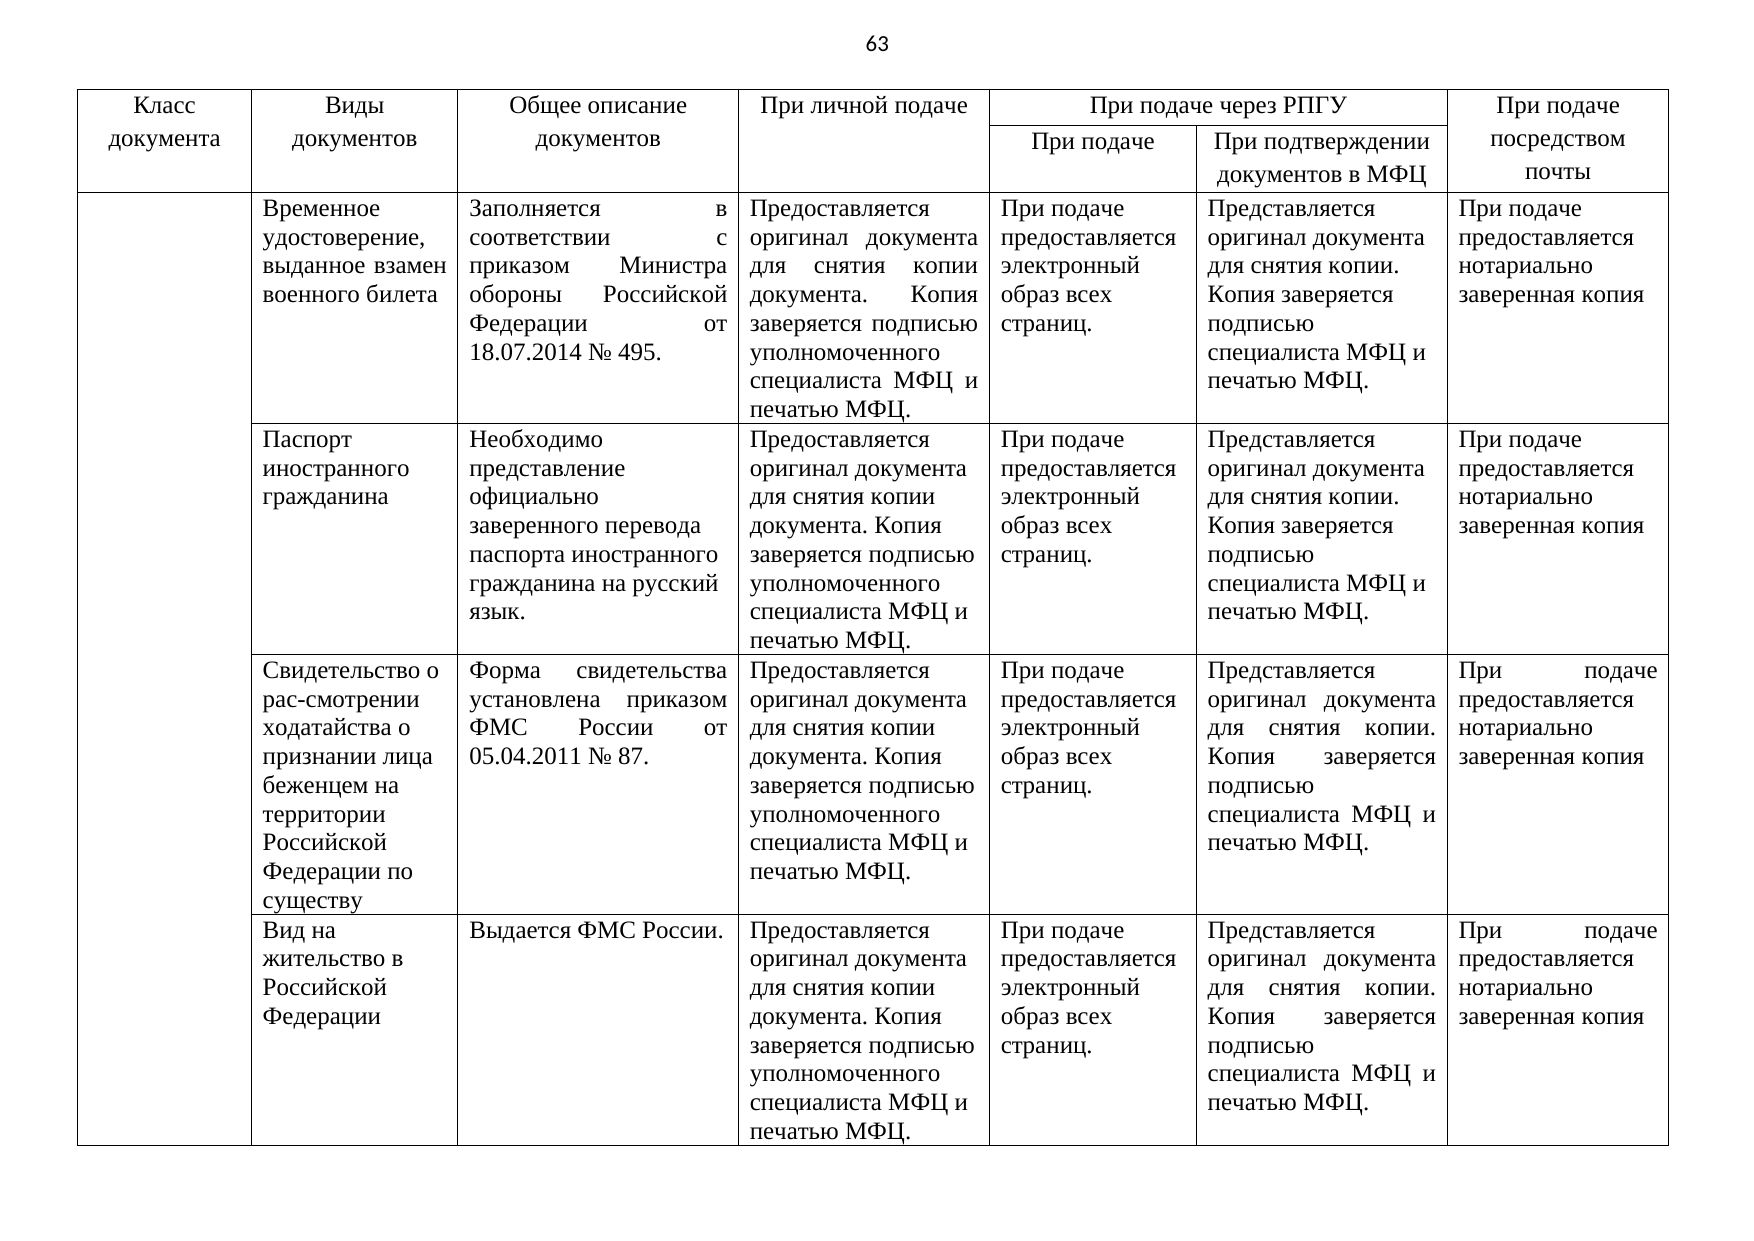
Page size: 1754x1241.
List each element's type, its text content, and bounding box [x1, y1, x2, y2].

table_cell При подаче предоставляется нотариально заверенная копия [1448, 655, 1668, 914]
table_cell При подаче предоставляется электронный образ всех страниц. [990, 655, 1196, 914]
table_header При подаче через РПГУ [990, 90, 1447, 125]
table_cell Вид на жительство в Российской Федерации [252, 915, 457, 1145]
table_cell При подаче предоставляется нотариально заверенная копия [1448, 915, 1668, 1145]
table_cell Предоставляется оригинал документа для снятия копии документа. Копия заверяется подписью уполномоченного специалиста МФЦ и печатью МФЦ. [739, 655, 989, 914]
table_cell Предоставляется оригинал документа для снятия копии документа. Копия заверяется подписью уполномоченного специалиста МФЦ и печатью МФЦ. [739, 424, 989, 654]
table_cell Представляется оригинал документа для снятия копии. Копия заверяется подписью специалиста МФЦ и печатью МФЦ. [1197, 424, 1447, 654]
table_header При подаче посредством почты [1448, 90, 1668, 192]
table_cell Предоставляется оригинал документа для снятия копии документа. Копия заверяется подписью уполномоченного специалиста МФЦ и печатью МФЦ. [739, 193, 989, 423]
table_cell При подаче предоставляется электронный образ всех страниц. [990, 424, 1196, 654]
table_cell Заполняется в соответствии с приказом Министра обороны Российской Федерации от 18.07.2014 № 495. [458, 193, 738, 423]
table_cell При подаче предоставляется нотариально заверенная копия [1448, 193, 1668, 423]
table_cell При подаче предоставляется электронный образ всех страниц. [990, 193, 1196, 423]
table_header Класс документа [78, 90, 251, 192]
table_cell Представляется оригинал документа для снятия копии. Копия заверяется подписью специалиста МФЦ и печатью МФЦ. [1197, 915, 1447, 1145]
table_header Общее описание документов [458, 90, 738, 192]
table_cell При подаче предоставляется нотариально заверенная копия [1448, 424, 1668, 654]
table_cell Форма свидетельства установлена приказом ФМС России от 05.04.2011 № 87. [458, 655, 738, 914]
table_cell Необходимо представление официально заверенного перевода паспорта иностранного гражданина на русский язык. [458, 424, 738, 654]
table_cell Предоставляется оригинал документа для снятия копии документа. Копия заверяется подписью уполномоченного специалиста МФЦ и печатью МФЦ. [739, 915, 989, 1145]
table_cell При подаче [990, 126, 1196, 192]
table_cell Выдается ФМС России. [458, 915, 738, 1145]
table_cell Представляется оригинал документа для снятия копии. Копия заверяется подписью специалиста МФЦ и печатью МФЦ. [1197, 193, 1447, 423]
table_cell При подтверждении документов в МФЦ [1197, 126, 1447, 192]
table_cell Временное удостоверение, выданное взамен военного билета [252, 193, 457, 423]
table_cell Свидетельство о рас-смотрении ходатайства о признании лица беженцем на территории Российской Федерации по существу [252, 655, 457, 914]
table_cell Представляется оригинал документа для снятия копии. Копия заверяется подписью специалиста МФЦ и печатью МФЦ. [1197, 655, 1447, 914]
table_header При личной подаче [739, 90, 989, 192]
table_cell Паспорт иностранного гражданина [252, 424, 457, 654]
table_header Виды документов [252, 90, 457, 192]
table_cell При подаче предоставляется электронный образ всех страниц. [990, 915, 1196, 1145]
